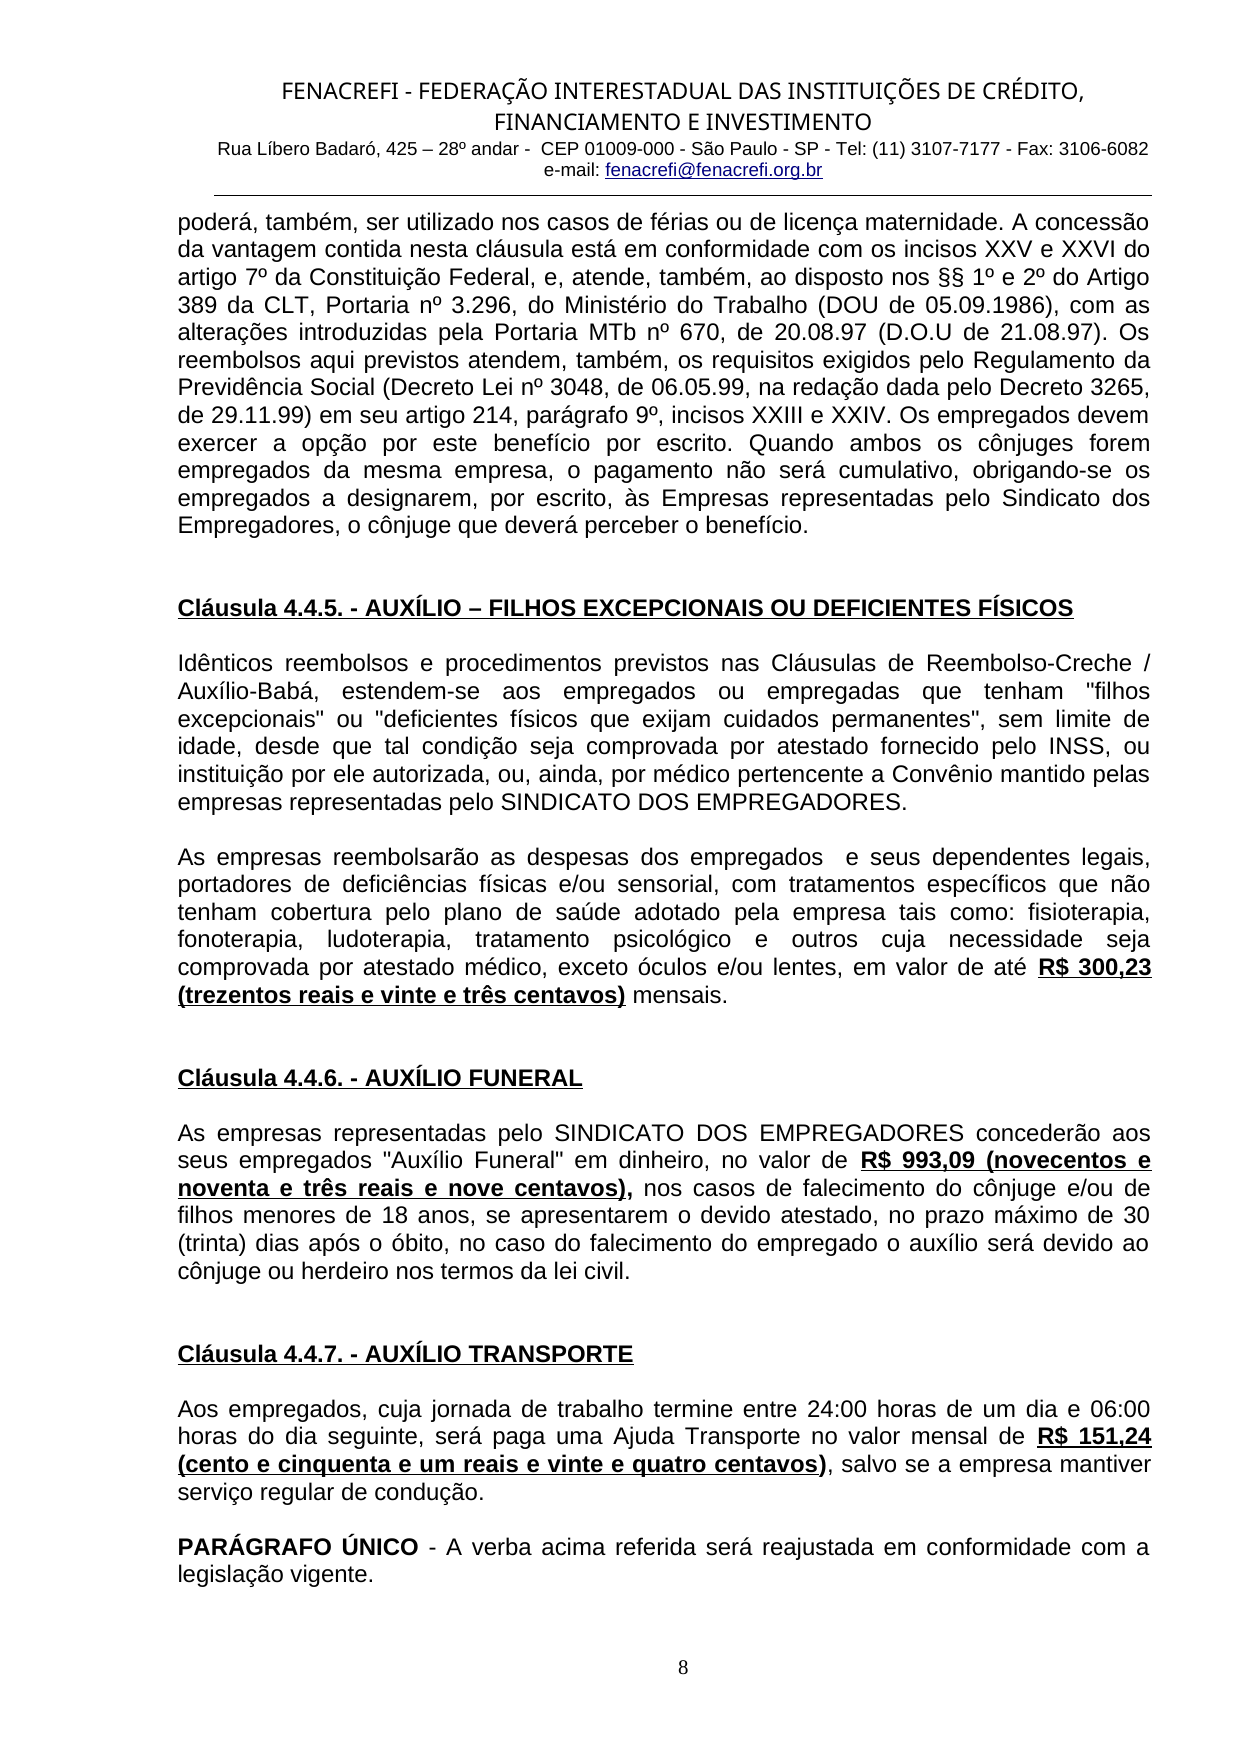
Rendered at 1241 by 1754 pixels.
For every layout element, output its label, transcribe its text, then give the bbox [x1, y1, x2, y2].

text Cláusula 4.4.6. - AUXÍLIO FUNERAL [177, 1063, 1152, 1091]
text PARÁGRAFO ÚNICO - A verba acima referida será reajustada em conformidade com a legislação vigente. [177, 1533, 1152, 1588]
subtitle Cláusula 4.4.5. - AUXÍLIO – FILHOS EXCEPCIONAIS OU DEFICIENTES FÍSICOS [177, 594, 1152, 622]
text Cláusula 4.4.7. - AUXÍLIO TRANSPORTE [177, 1339, 1152, 1367]
text As empresas reembolsarão as despesas dos empregados e seus dependentes legais, portadores de deficiências físicas e/ou sensorial, com tratamentos específicos que não tenham cobertura pelo plano de saúde adotado pela empresa tais como: fisioterapia, fonoterapia, ludoterapia, tratamento psicológico e outros cuja necessidade seja comprovada por atestado médico, exceto óculos e/ou lentes, em valor de até R$ 300,23 (trezentos reais e vinte e três centavos) mensais. [177, 843, 1152, 1008]
text Aos empregados, cuja jornada de trabalho termine entre 24:00 horas de um dia e 06:00 horas do dia seguinte, será paga uma Ajuda Transporte no valor mensal de R$ 151,24 (cento e cinquenta e um reais e vinte e quatro centavos), salvo se a empresa mantiver serviço regular de condução. [177, 1395, 1152, 1505]
text Idênticos reembolsos e procedimentos previstos nas Cláusulas de Reembolso-Creche / Auxílio-Babá, estendem-se aos empregados ou empregadas que tenham "filhos excepcionais" ou "deficientes físicos que exijam cuidados permanentes", sem limite de idade, desde que tal condição seja comprovada por atestado fornecido pelo INSS, ou instituição por ele autorizada, ou, ainda, por médico pertencente a Convênio mantido pelas empresas representadas pelo SINDICATO DOS EMPREGADORES. [177, 649, 1152, 815]
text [177, 208, 1152, 539]
text As empresas representadas pelo SINDICATO DOS EMPREGADORES concederão aos seus empregados "Auxílio Funeral" em dinheiro, no valor de R$ 993,09 (novecentos e noventa e três reais e nove centavos), nos casos de falecimento do cônjuge e/ou de filhos menores de 18 anos, se apresentarem o devido atestado, no prazo máximo de 30 (trinta) dias após o óbito, no caso do falecimento do empregado o auxílio será devido ao cônjuge ou herdeiro nos termos da lei civil. [177, 1119, 1152, 1284]
